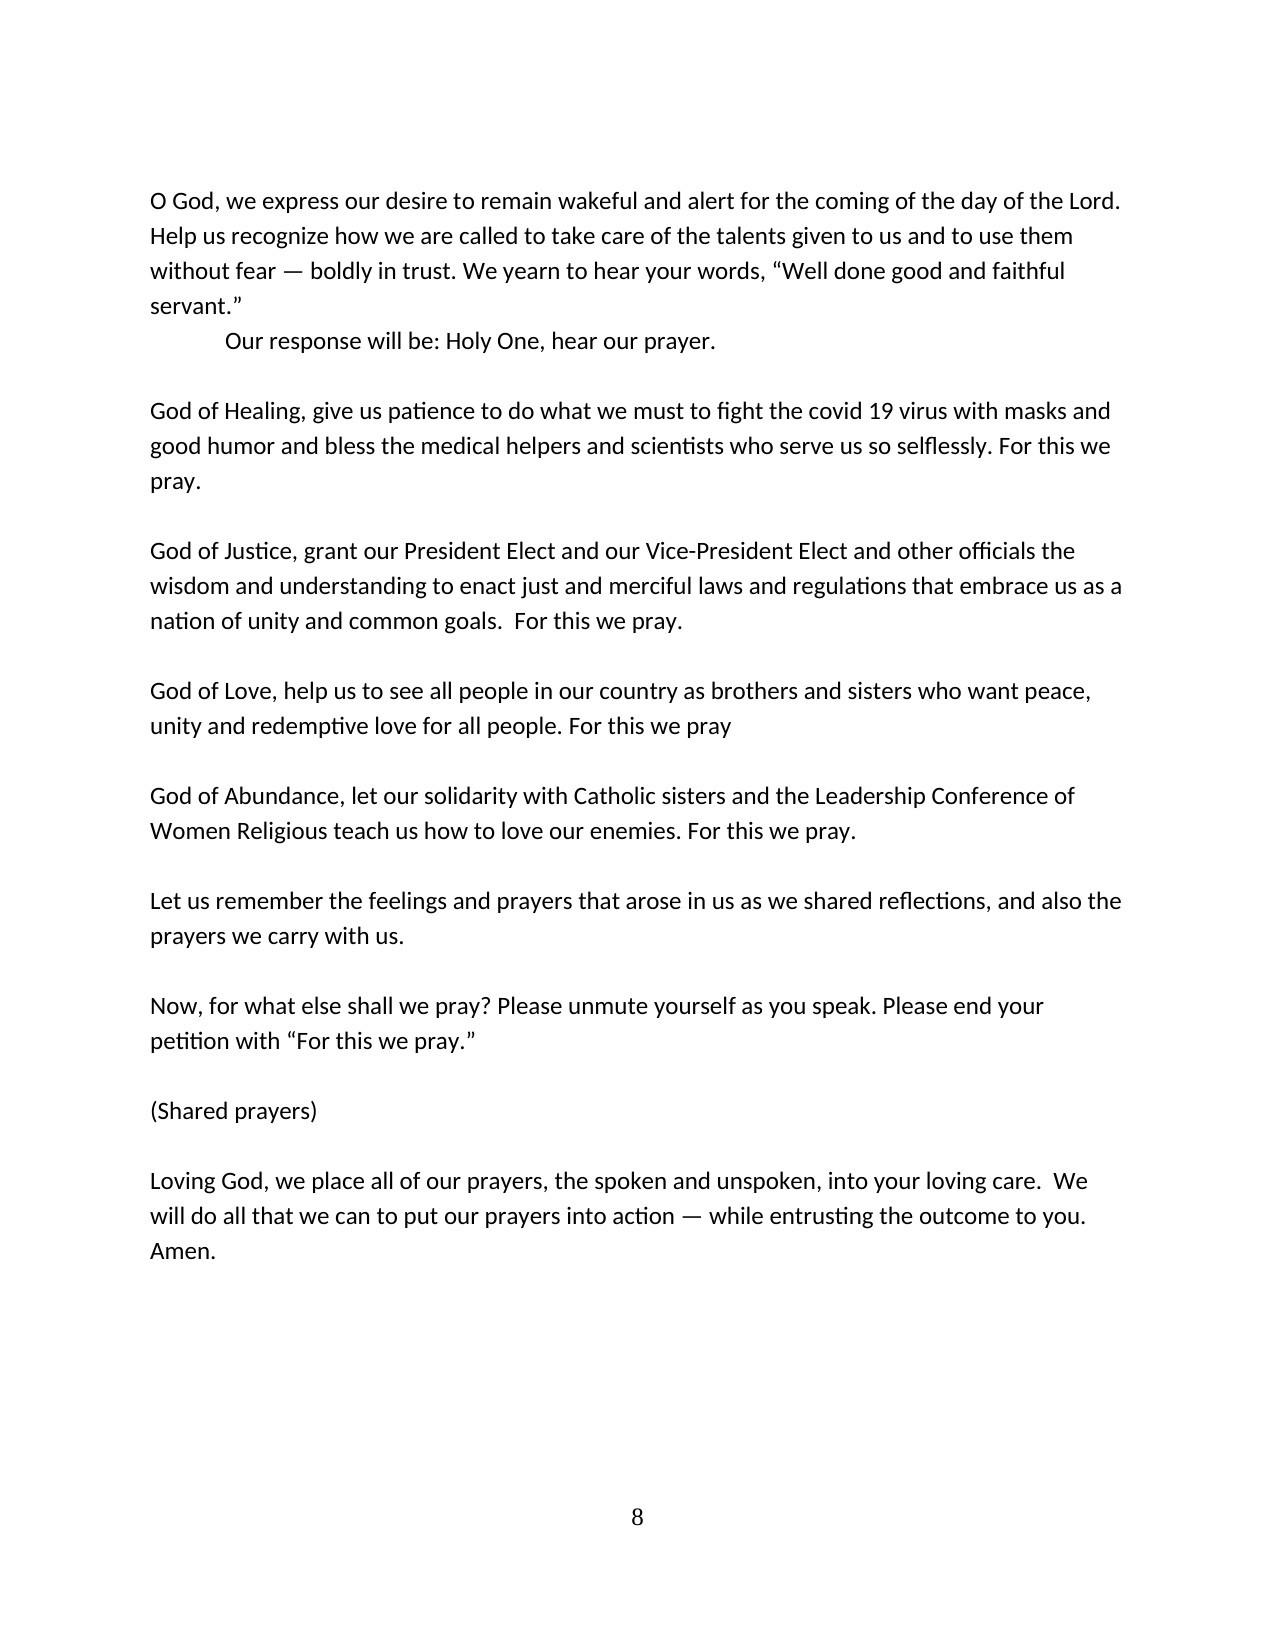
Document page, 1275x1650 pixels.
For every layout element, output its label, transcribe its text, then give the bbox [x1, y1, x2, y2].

text Loving God, we place all of our prayers, the spoken and unspoken, into your loving care. We will do all that we can to put our prayers into action — while entrusting the outcome to you. Amen. [150, 1165, 1125, 1266]
text God of Abundance, let our solidarity with Catholic sisters and the Leadership Conference of Women Religious teach us how to love our enemies. For this we pray. [150, 780, 1125, 846]
text God of Love, help us to see all people in our country as brothers and sisters who want peace, unity and redemptive love for all people. For this we pray [150, 675, 1125, 741]
text (Shared prayers) [150, 1095, 1125, 1126]
text Now, for what else shall we pray? Please unmute yourself as you speak. Please end your petition with “For this we pray.” [150, 990, 1125, 1056]
text Let us remember the feelings and prayers that arose in us as we shared reflections, and also the prayers we carry with us. [150, 885, 1125, 951]
text God of Healing, give us patience to do what we must to fight the covid 19 virus with masks and good humor and bless the medical helpers and scientists who serve us so selflessly. For this we pray. [150, 395, 1125, 496]
text O God, we express our desire to remain wakeful and alert for the coming of the day of the Lord. Help us recognize how we are called to take care of the talents given to us and to use them without fear — boldly in trust. We yearn to hear your words, “Well done good and faithful servant.” [150, 185, 1125, 321]
text Our response will be: Holy One, hear our prayer. [150, 325, 1125, 356]
text God of Justice, grant our President Elect and our Vice-President Elect and other officials the wisdom and understanding to enact just and merciful laws and regulations that embrace us as a nation of unity and common goals. For this we pray. [150, 535, 1125, 636]
